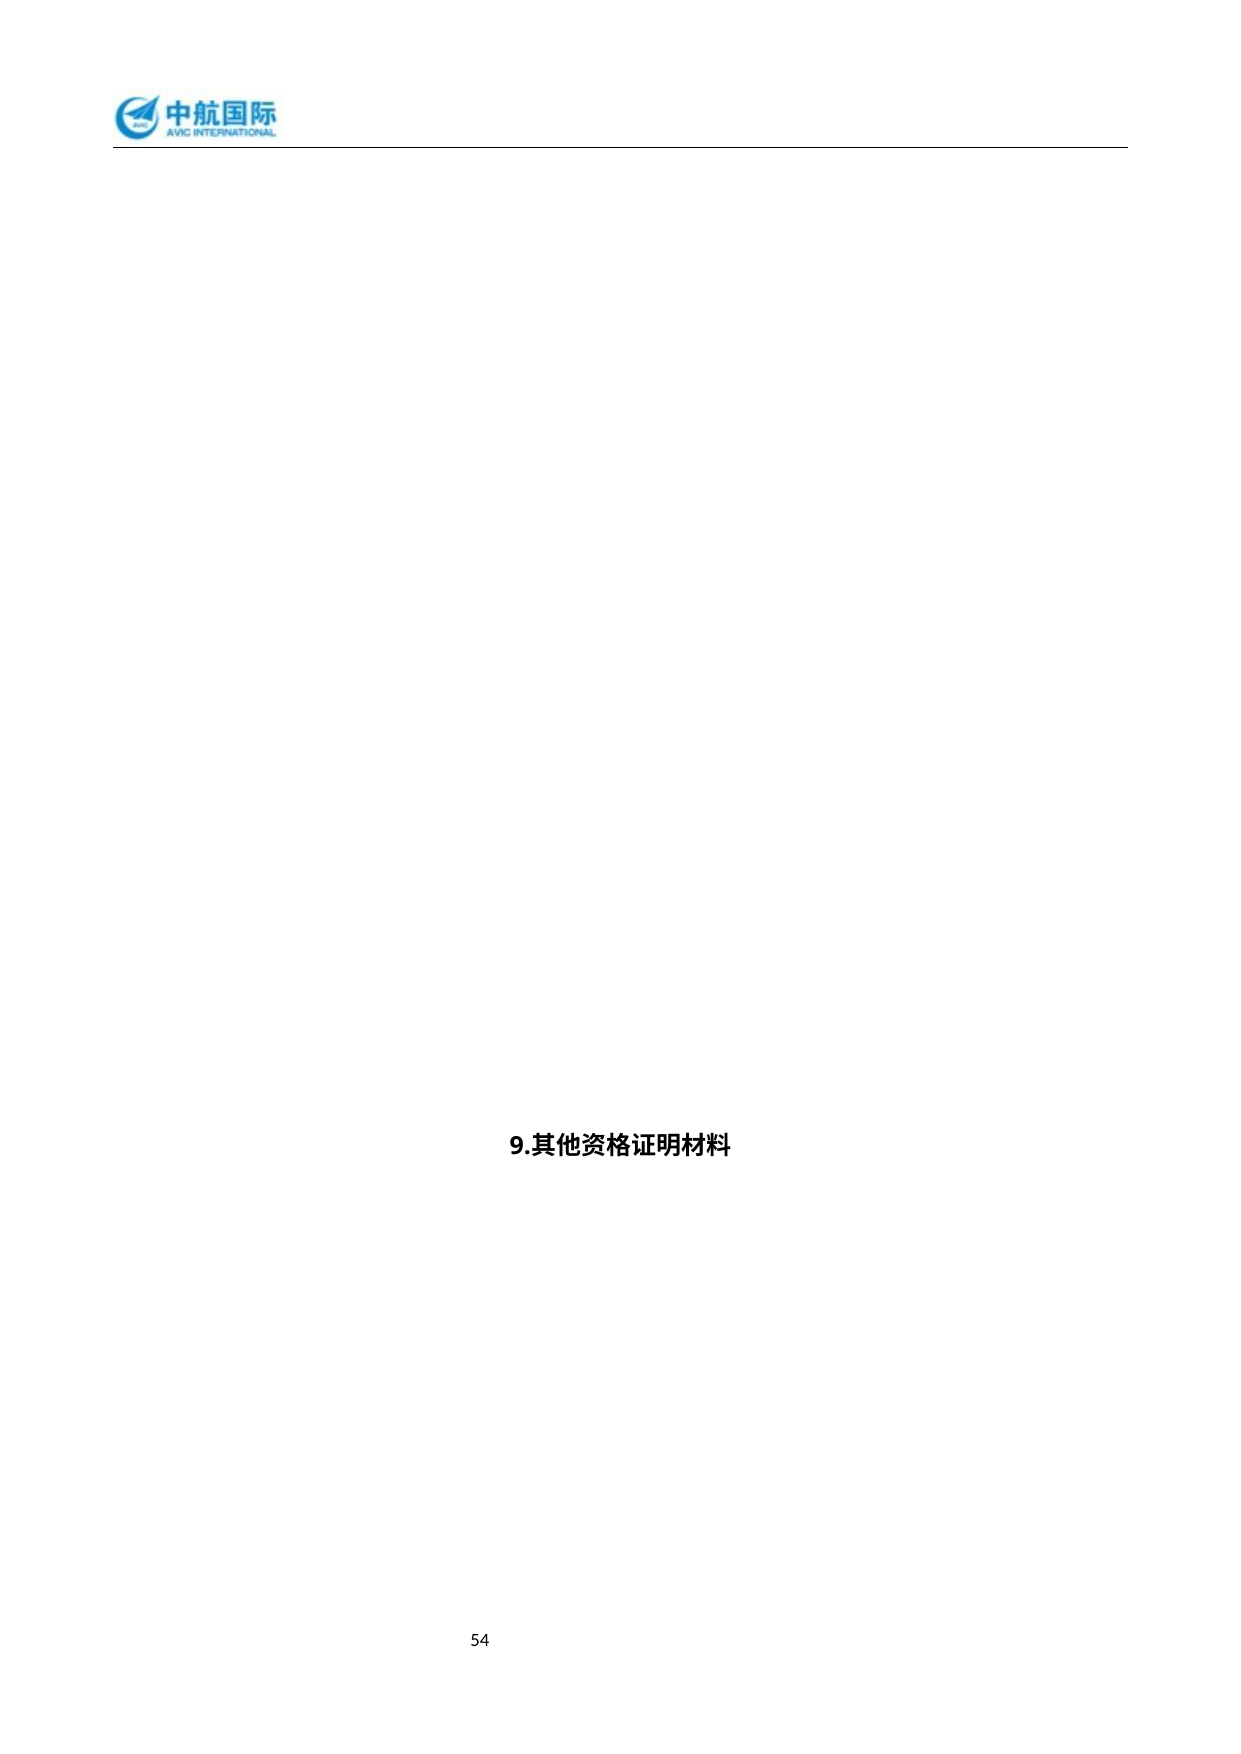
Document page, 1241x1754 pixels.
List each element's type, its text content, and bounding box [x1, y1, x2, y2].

picture [112, 88, 284, 145]
subtitle 9.其他资格证明材料 [112, 1111, 1128, 1176]
